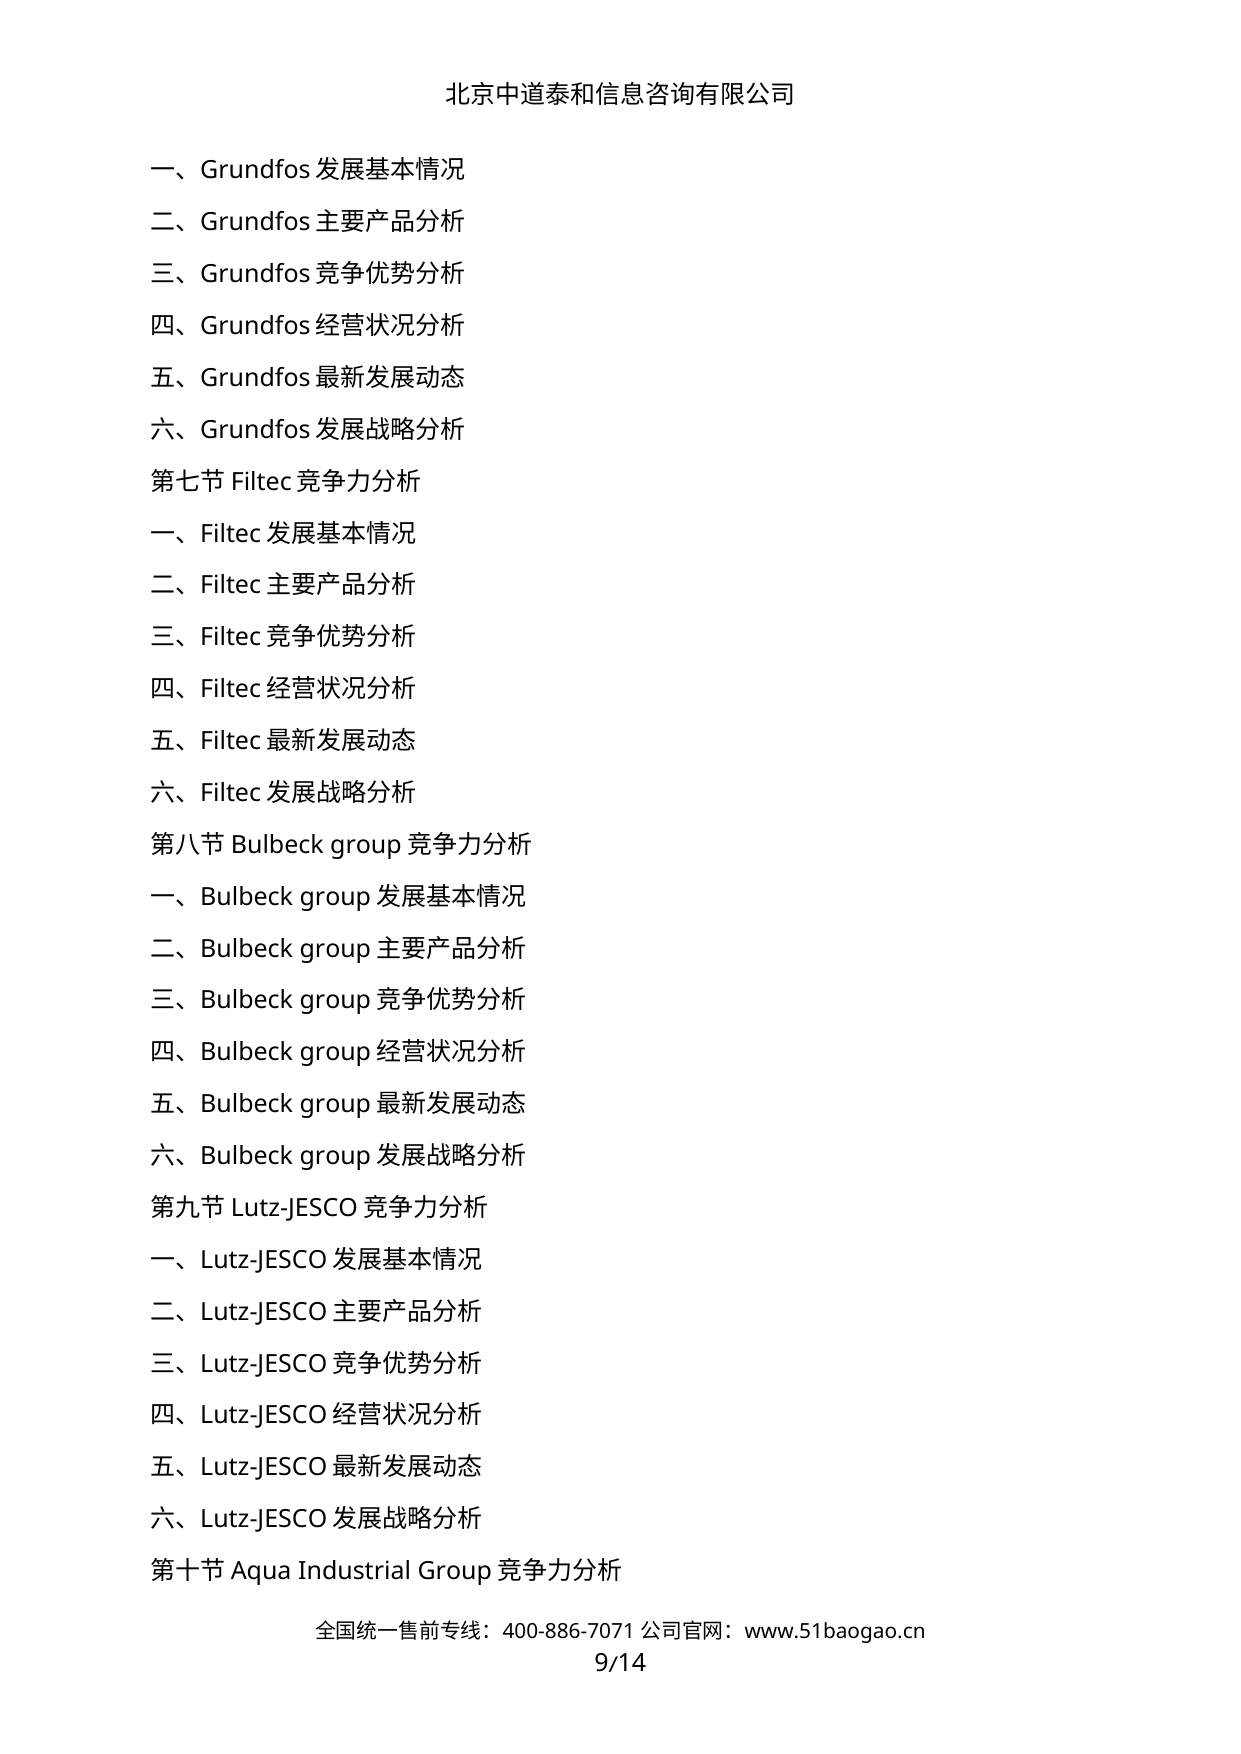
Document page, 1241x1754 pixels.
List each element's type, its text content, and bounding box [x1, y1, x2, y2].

text 四、Filtec经营状况分析 [150, 669, 1090, 705]
text 六、Lutz-JESCO发展战略分析 [150, 1499, 1090, 1535]
text 一、Grundfos发展基本情况 [150, 150, 1090, 186]
text 五、Bulbeck group最新发展动态 [150, 1084, 1090, 1120]
text 三、Lutz-JESCO竞争优势分析 [150, 1343, 1090, 1379]
text 第十节 Aqua Industrial Group竞争力分析 [150, 1551, 1090, 1587]
text 三、Filtec竞争优势分析 [150, 617, 1090, 653]
text 六、Grundfos发展战略分析 [150, 409, 1090, 446]
text 五、Grundfos最新发展动态 [150, 357, 1090, 394]
text 二、Grundfos主要产品分析 [150, 202, 1090, 238]
text 四、Lutz-JESCO经营状况分析 [150, 1395, 1090, 1431]
text 一、Bulbeck group发展基本情况 [150, 876, 1090, 912]
text 五、Lutz-JESCO最新发展动态 [150, 1447, 1090, 1483]
text 六、Filtec发展战略分析 [150, 772, 1090, 809]
text 二、Bulbeck group主要产品分析 [150, 928, 1090, 964]
text 五、Filtec最新发展动态 [150, 721, 1090, 757]
text 三、Grundfos竞争优势分析 [150, 254, 1090, 290]
text 四、Bulbeck group经营状况分析 [150, 1032, 1090, 1068]
text 六、Bulbeck group发展战略分析 [150, 1136, 1090, 1172]
text 第七节 Filtec竞争力分析 [150, 461, 1090, 497]
text 第九节 Lutz-JESCO竞争力分析 [150, 1187, 1090, 1224]
text 二、Filtec主要产品分析 [150, 565, 1090, 601]
text 二、Lutz-JESCO主要产品分析 [150, 1291, 1090, 1327]
text 三、Bulbeck group竞争优势分析 [150, 980, 1090, 1016]
text 四、Grundfos经营状况分析 [150, 306, 1090, 342]
text 第八节 Bulbeck group竞争力分析 [150, 824, 1090, 861]
text 一、Filtec发展基本情况 [150, 513, 1090, 549]
text 一、Lutz-JESCO发展基本情况 [150, 1239, 1090, 1276]
